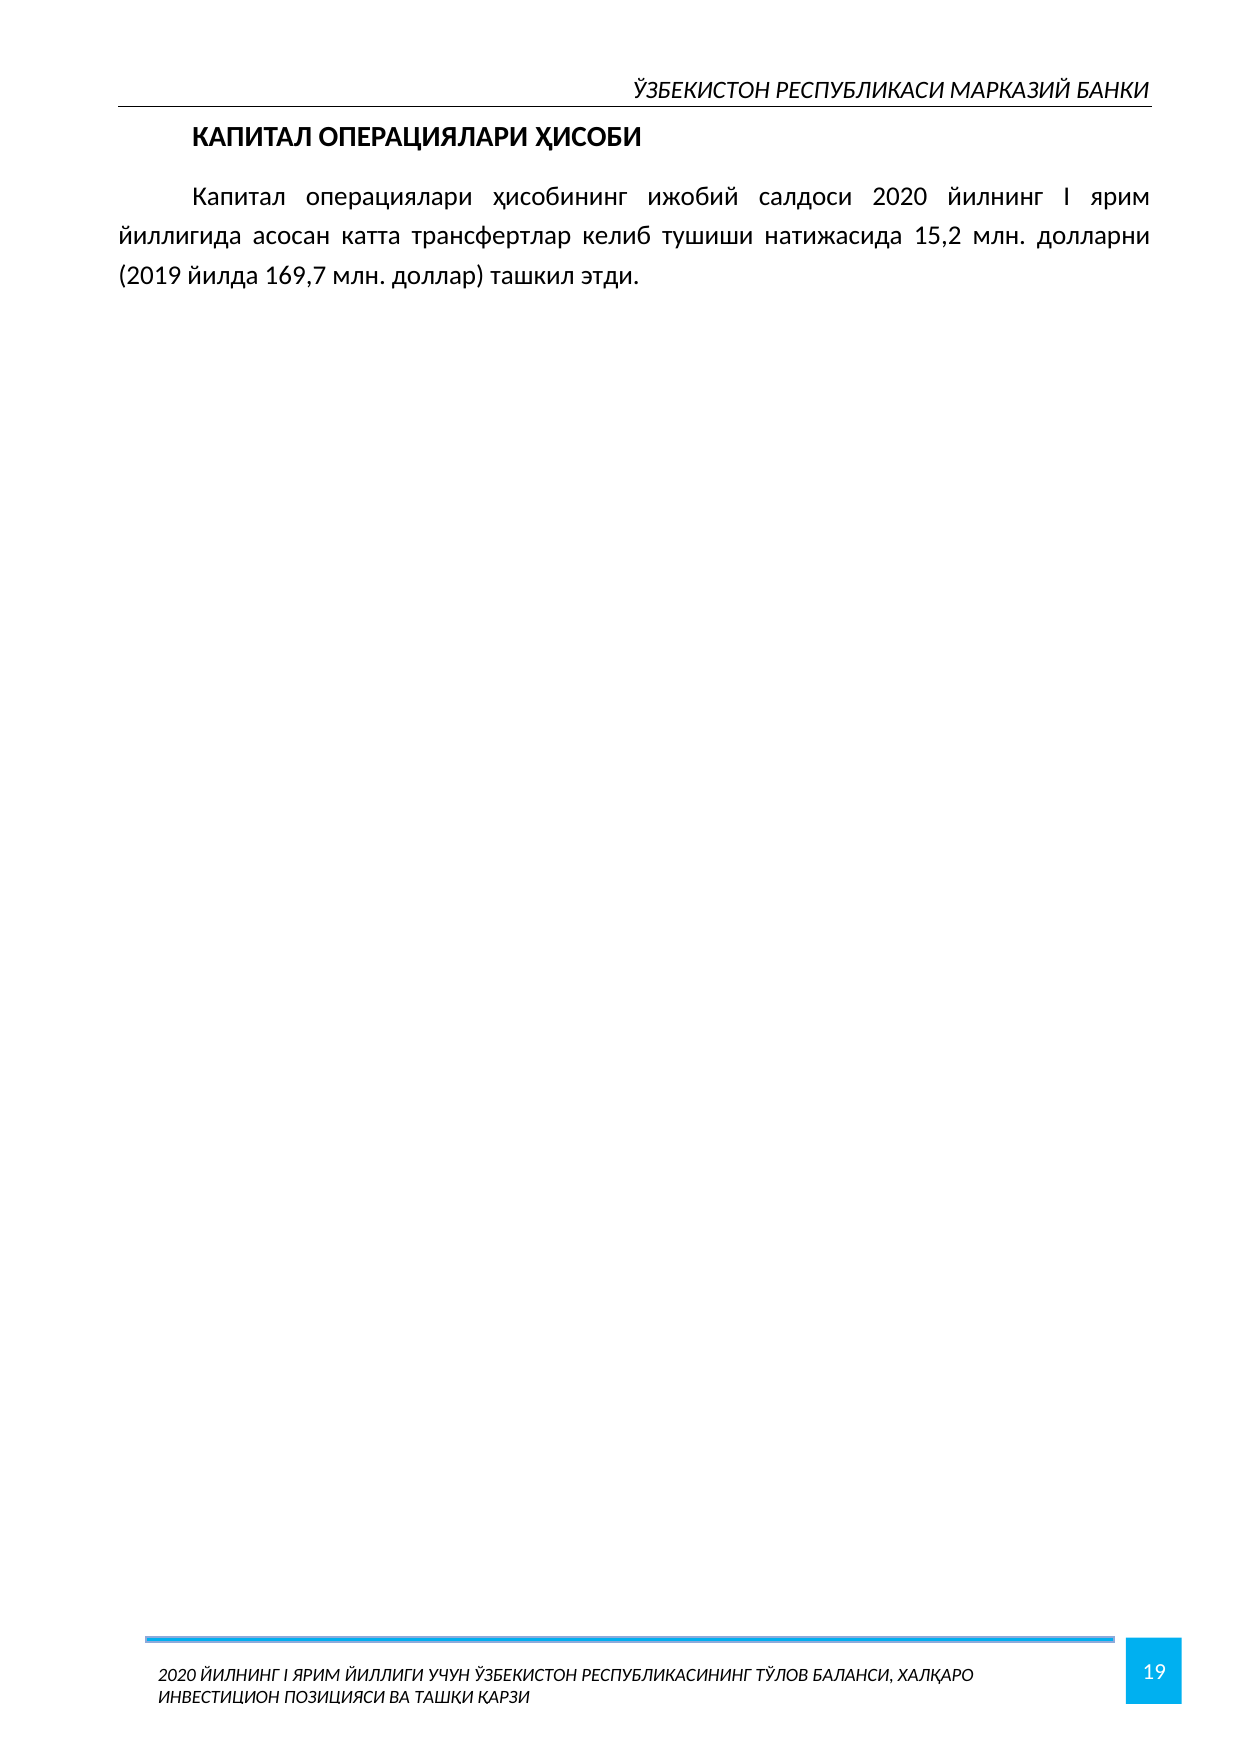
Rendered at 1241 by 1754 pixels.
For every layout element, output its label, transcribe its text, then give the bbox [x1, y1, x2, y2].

text Капитал операциялари ҳисобининг ижобий салдоси 2020 йилнинг I ярим йиллигида асосан катта трансфертлар келиб тушиши натижасида 15,2 млн. долларни (2019 йилда 169,7 млн. доллар) ташкил этди. [118, 179, 1152, 291]
subtitle КАПИТАЛ ОПЕРАЦИЯЛАРИ ҲИСОБИ [118, 118, 1152, 154]
